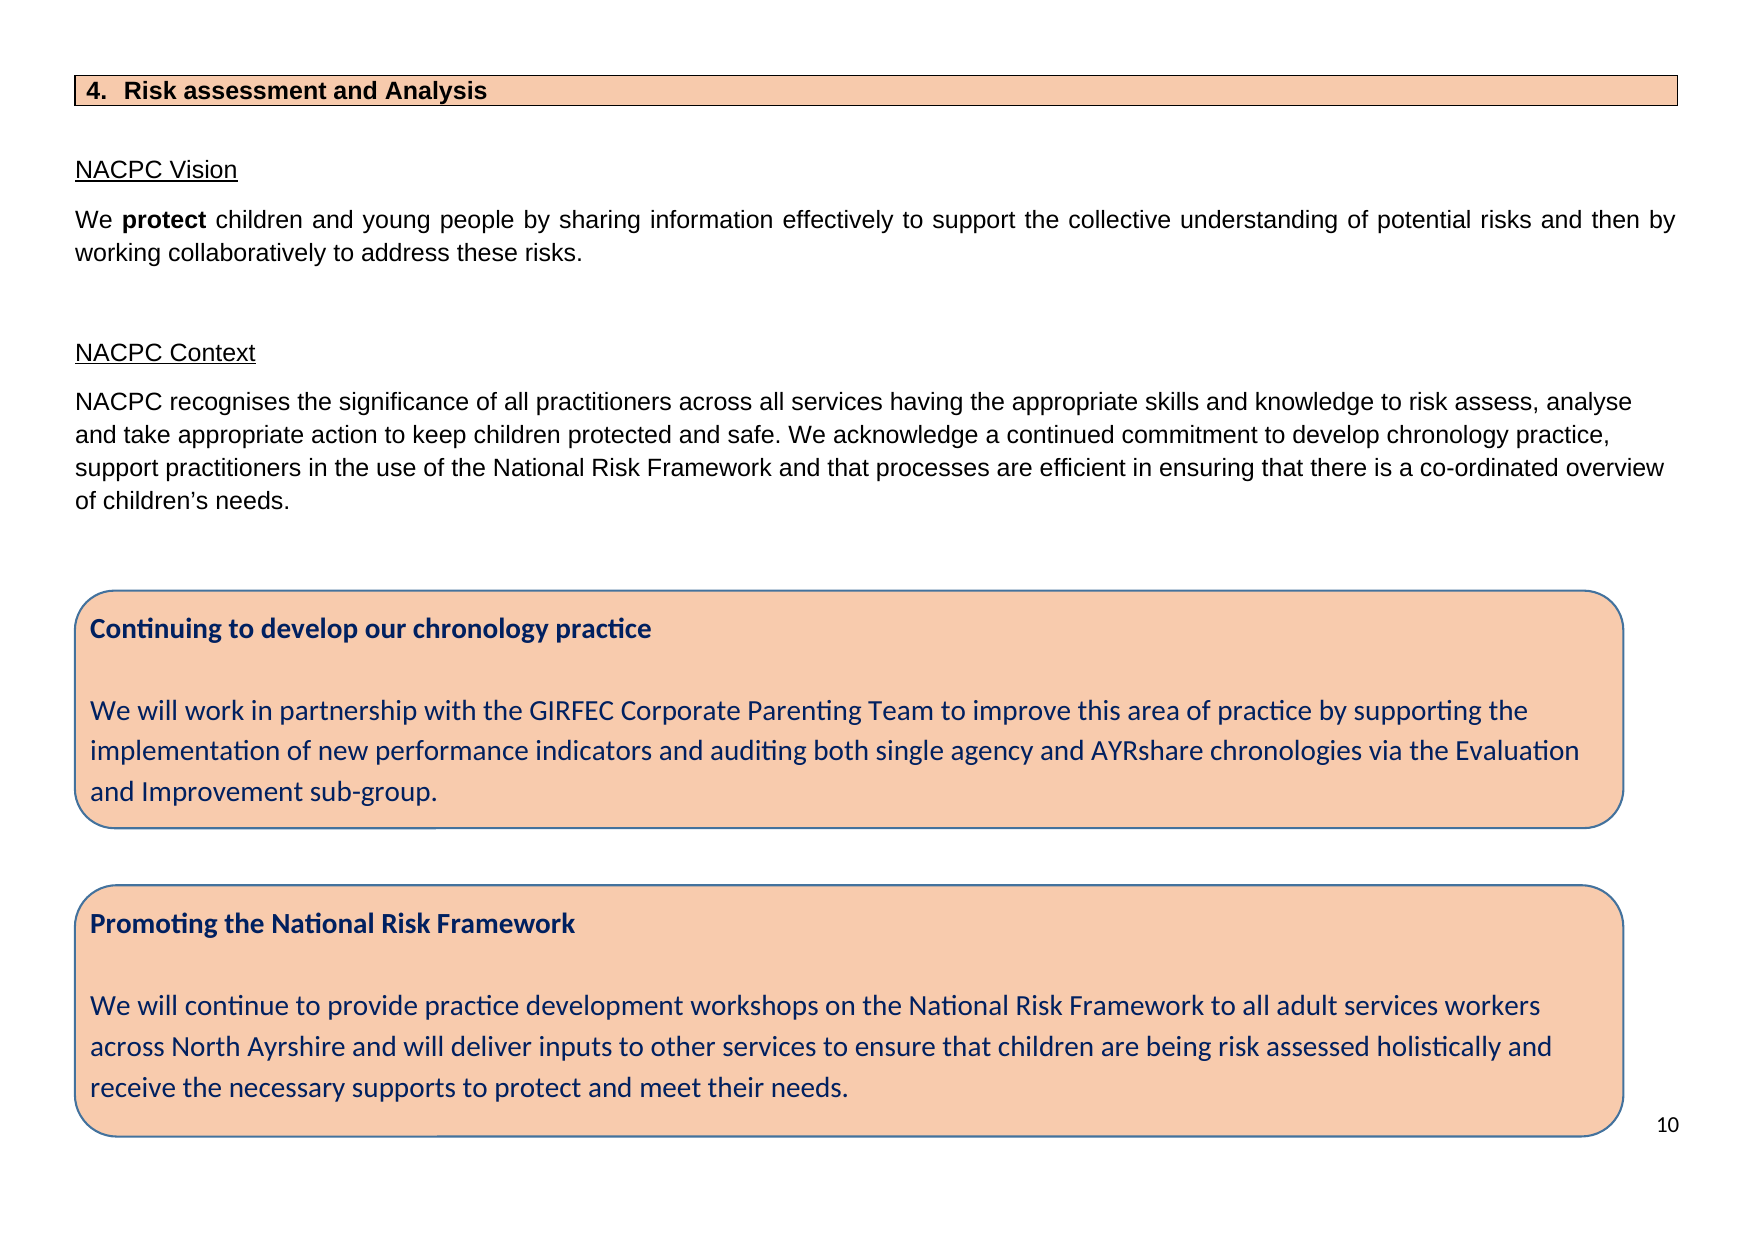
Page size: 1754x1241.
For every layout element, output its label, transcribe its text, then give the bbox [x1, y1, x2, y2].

text NACPC recognises the significance of all practitioners across all services having the appropriate skills and knowledge to risk assess, analyse and take appropriate action to keep children protected and safe. We acknowledge a continued commitment to develop chronology practice, support practitioners in the use of the National Risk Framework and that processes are efficient in ensuring that there is a co-ordinated overview of children’s needs. [75, 387, 1679, 515]
text NACPC Context [75, 338, 1679, 366]
text NACPC Vision [75, 156, 1679, 184]
text We protect children and young people by sharing information effectively to support the collective understanding of potential risks and then by working collaboratively to address these risks. [75, 205, 1679, 267]
table_header Risk assessment and Analysis [76, 76, 1677, 105]
